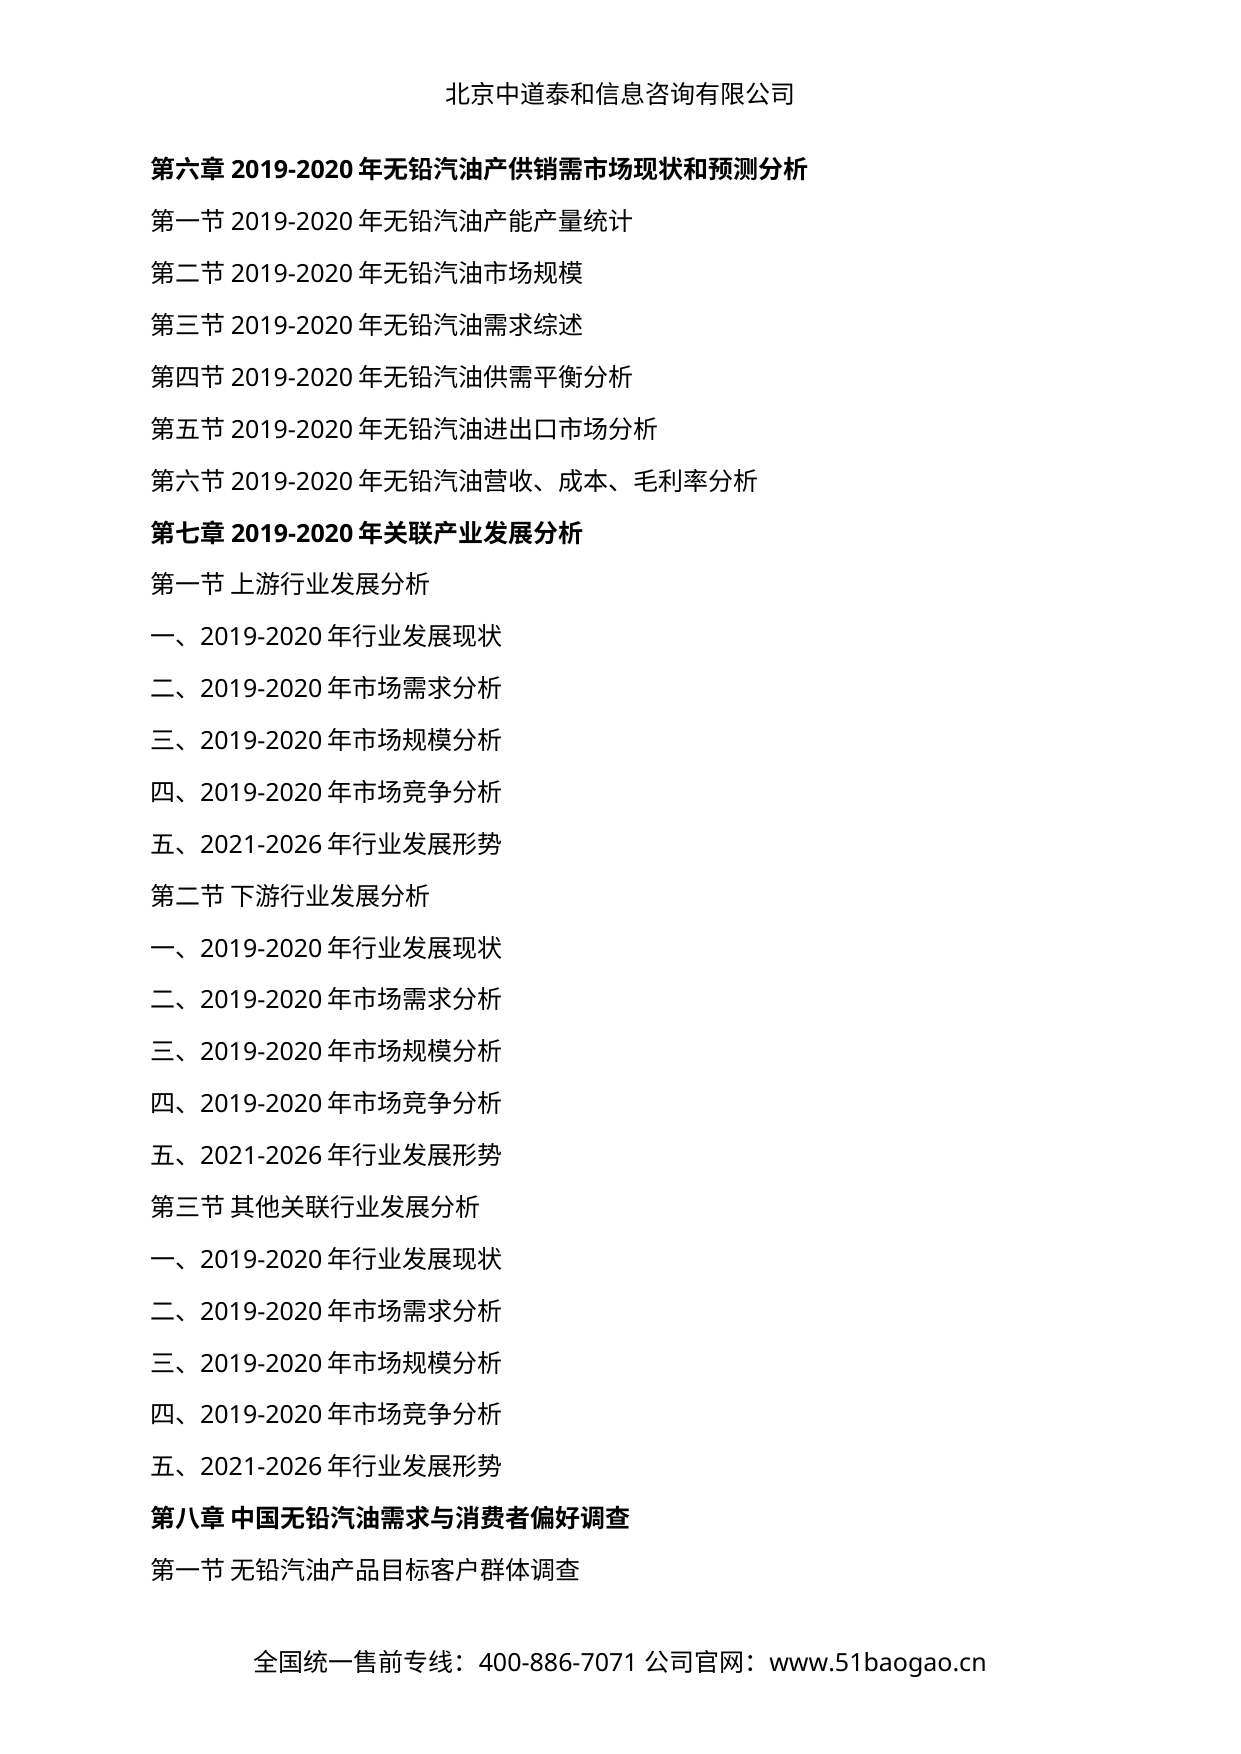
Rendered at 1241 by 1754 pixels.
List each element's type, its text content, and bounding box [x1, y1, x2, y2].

text 第一节 上游行业发展分析 [150, 565, 1090, 601]
text 四、2019-2020年市场竞争分析 [150, 1084, 1090, 1120]
text 一、2019-2020年行业发展现状 [150, 1239, 1090, 1276]
text 二、2019-2020年市场需求分析 [150, 980, 1090, 1016]
text 三、2019-2020年市场规模分析 [150, 1032, 1090, 1068]
text 四、2019-2020年市场竞争分析 [150, 1395, 1090, 1431]
text 第一节 无铅汽油产品目标客户群体调查 [150, 1551, 1090, 1587]
text 第二节 2019-2020年无铅汽油市场规模 [150, 254, 1090, 290]
text 五、2021-2026年行业发展形势 [150, 1447, 1090, 1483]
text 第六章 2019-2020年无铅汽油产供销需市场现状和预测分析 [150, 150, 1090, 186]
text 第六节 2019-2020年无铅汽油营收、成本、毛利率分析 [150, 461, 1090, 497]
text 四、2019-2020年市场竞争分析 [150, 772, 1090, 809]
text 第三节 2019-2020年无铅汽油需求综述 [150, 306, 1090, 342]
text 第一节 2019-2020年无铅汽油产能产量统计 [150, 202, 1090, 238]
text 第五节 2019-2020年无铅汽油进出口市场分析 [150, 409, 1090, 446]
text 二、2019-2020年市场需求分析 [150, 1291, 1090, 1327]
text 一、2019-2020年行业发展现状 [150, 928, 1090, 964]
text 第八章 中国无铅汽油需求与消费者偏好调查 [150, 1499, 1090, 1535]
text 五、2021-2026年行业发展形势 [150, 1136, 1090, 1172]
text 第二节 下游行业发展分析 [150, 876, 1090, 912]
text 一、2019-2020年行业发展现状 [150, 617, 1090, 653]
text 三、2019-2020年市场规模分析 [150, 721, 1090, 757]
text 第三节 其他关联行业发展分析 [150, 1187, 1090, 1224]
text 第七章 2019-2020年关联产业发展分析 [150, 513, 1090, 549]
text 二、2019-2020年市场需求分析 [150, 669, 1090, 705]
text 三、2019-2020年市场规模分析 [150, 1343, 1090, 1379]
text 第四节 2019-2020年无铅汽油供需平衡分析 [150, 357, 1090, 394]
text 五、2021-2026年行业发展形势 [150, 824, 1090, 861]
